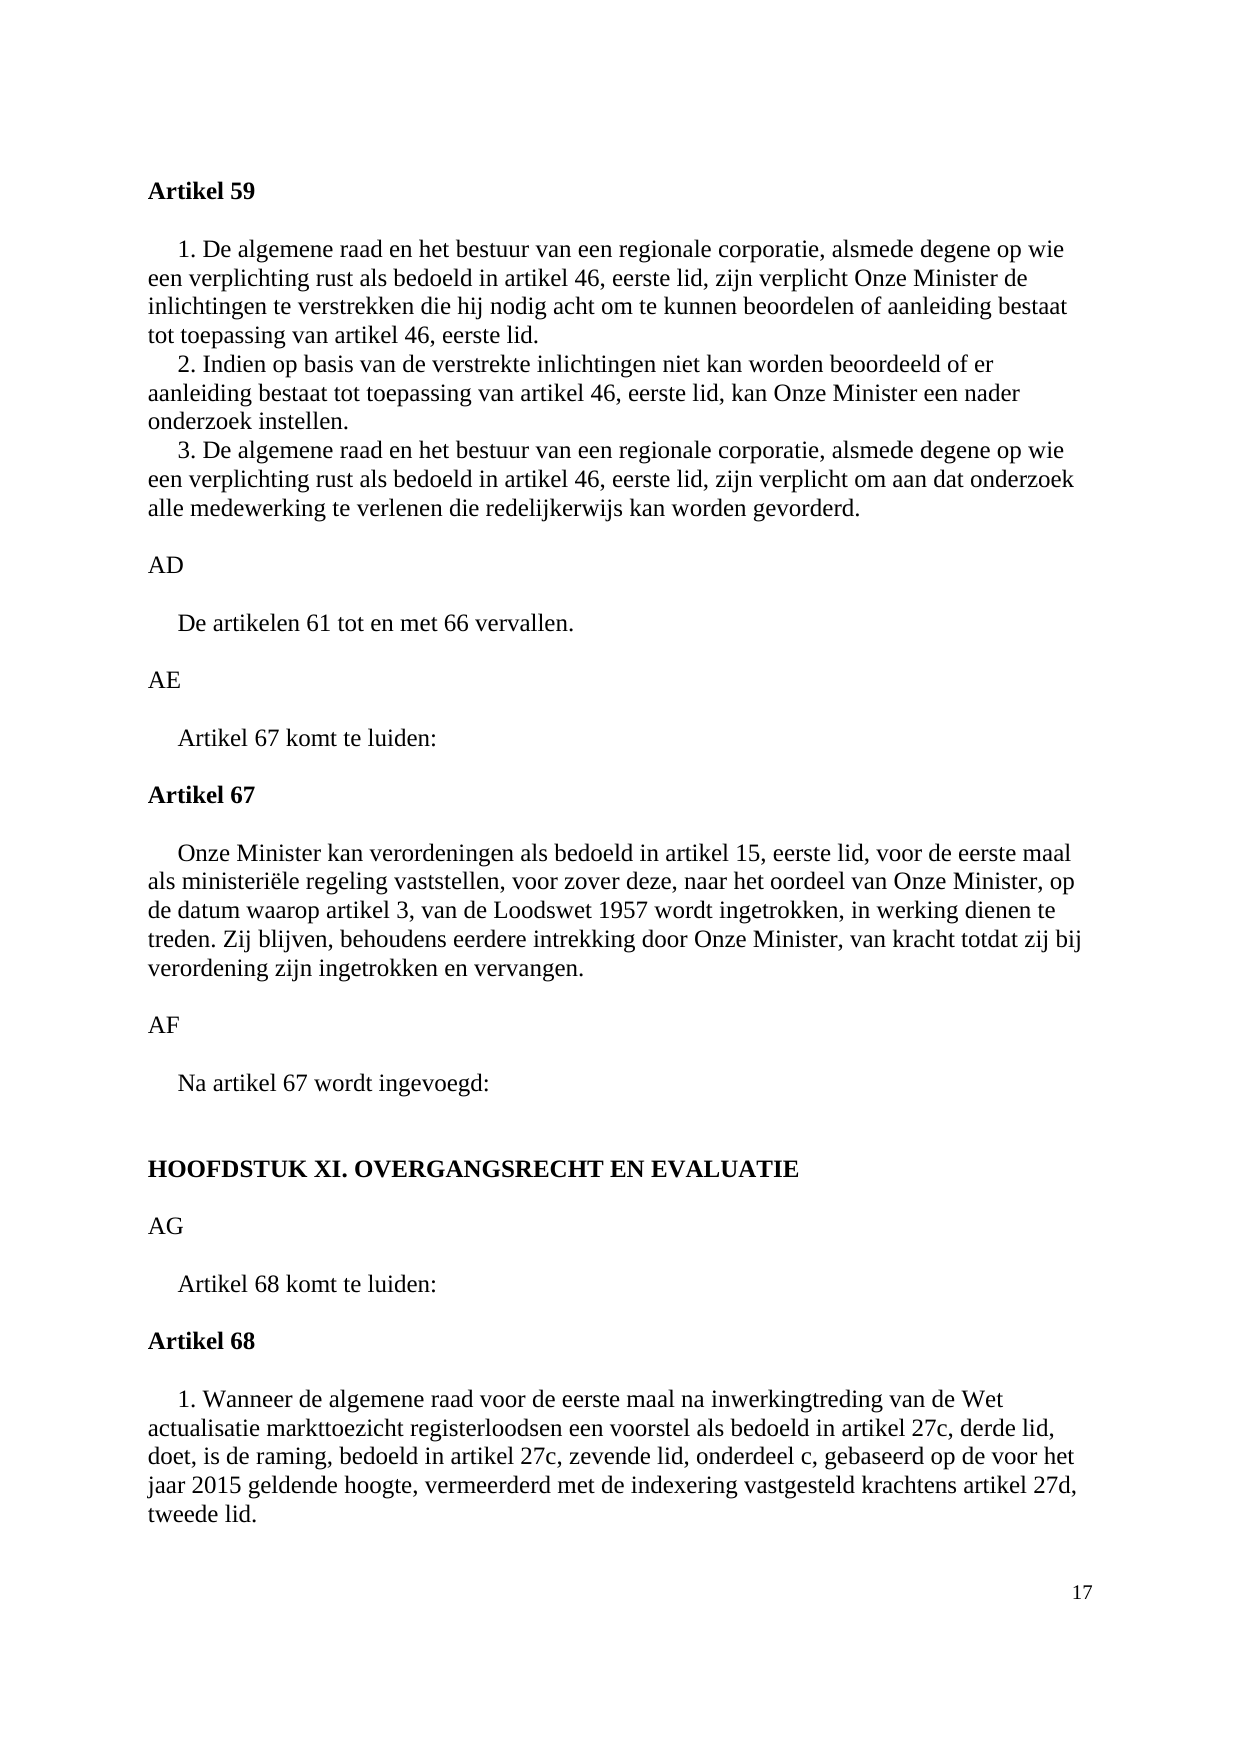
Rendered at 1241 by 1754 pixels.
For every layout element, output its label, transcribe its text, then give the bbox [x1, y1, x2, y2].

text Artikel 67 komt te luiden: [148, 723, 1092, 751]
text HOOFDSTUK XI. OVERGANGSRECHT EN EVALUATIE [148, 1154, 1092, 1183]
text Artikel 68 [148, 1326, 1092, 1355]
text Artikel 68 komt te luiden: [148, 1269, 1092, 1298]
text De artikelen 61 tot en met 66 vervallen. [148, 608, 1092, 636]
text Artikel 59 [148, 176, 1092, 205]
text Artikel 67 [148, 780, 1092, 809]
text AF [148, 1010, 1092, 1039]
text Na artikel 67 wordt ingevoegd: [148, 1068, 1092, 1096]
text Onze Minister kan verordeningen als bedoeld in artikel 15, eerste lid, voor de eerste maal als ministeriële regeling vaststellen, voor zover deze, naar het oordeel van Onze Minister, op de datum waarop artikel 3, van de Loodswet 1957 wordt ingetrokken, in werking dienen te treden. Zij blijven, behoudens eerdere intrekking door Onze Minister, van kracht totdat zij bij verordening zijn ingetrokken en vervangen. [148, 838, 1092, 981]
text AE [148, 665, 1092, 694]
text 3. De algemene raad en het bestuur van een regionale corporatie, alsmede degene op wie een verplichting rust als bedoeld in artikel 46, eerste lid, zijn verplicht om aan dat onderzoek alle medewerking te verlenen die redelijkerwijs kan worden gevorderd. [148, 435, 1092, 521]
text 1. De algemene raad en het bestuur van een regionale corporatie, alsmede degene op wie een verplichting rust als bedoeld in artikel 46, eerste lid, zijn verplicht Onze Minister de inlichtingen te verstrekken die hij nodig acht om te kunnen beoordelen of aanleiding bestaat tot toepassing van artikel 46, eerste lid. [148, 234, 1092, 349]
text 2. Indien op basis van de verstrekte inlichtingen niet kan worden beoordeeld of er aanleiding bestaat tot toepassing van artikel 46, eerste lid, kan Onze Minister een nader onderzoek instellen. [148, 349, 1092, 435]
text AD [148, 550, 1092, 579]
text AG [148, 1211, 1092, 1240]
text 1. Wanneer de algemene raad voor de eerste maal na inwerkingtreding van de Wet actualisatie markttoezicht registerloodsen een voorstel als bedoeld in artikel 27c, derde lid, doet, is de raming, bedoeld in artikel 27c, zevende lid, onderdeel c, gebaseerd op de voor het jaar 2015 geldende hoogte, vermeerderd met de indexering vastgesteld krachtens artikel 27d, tweede lid. [148, 1384, 1092, 1528]
